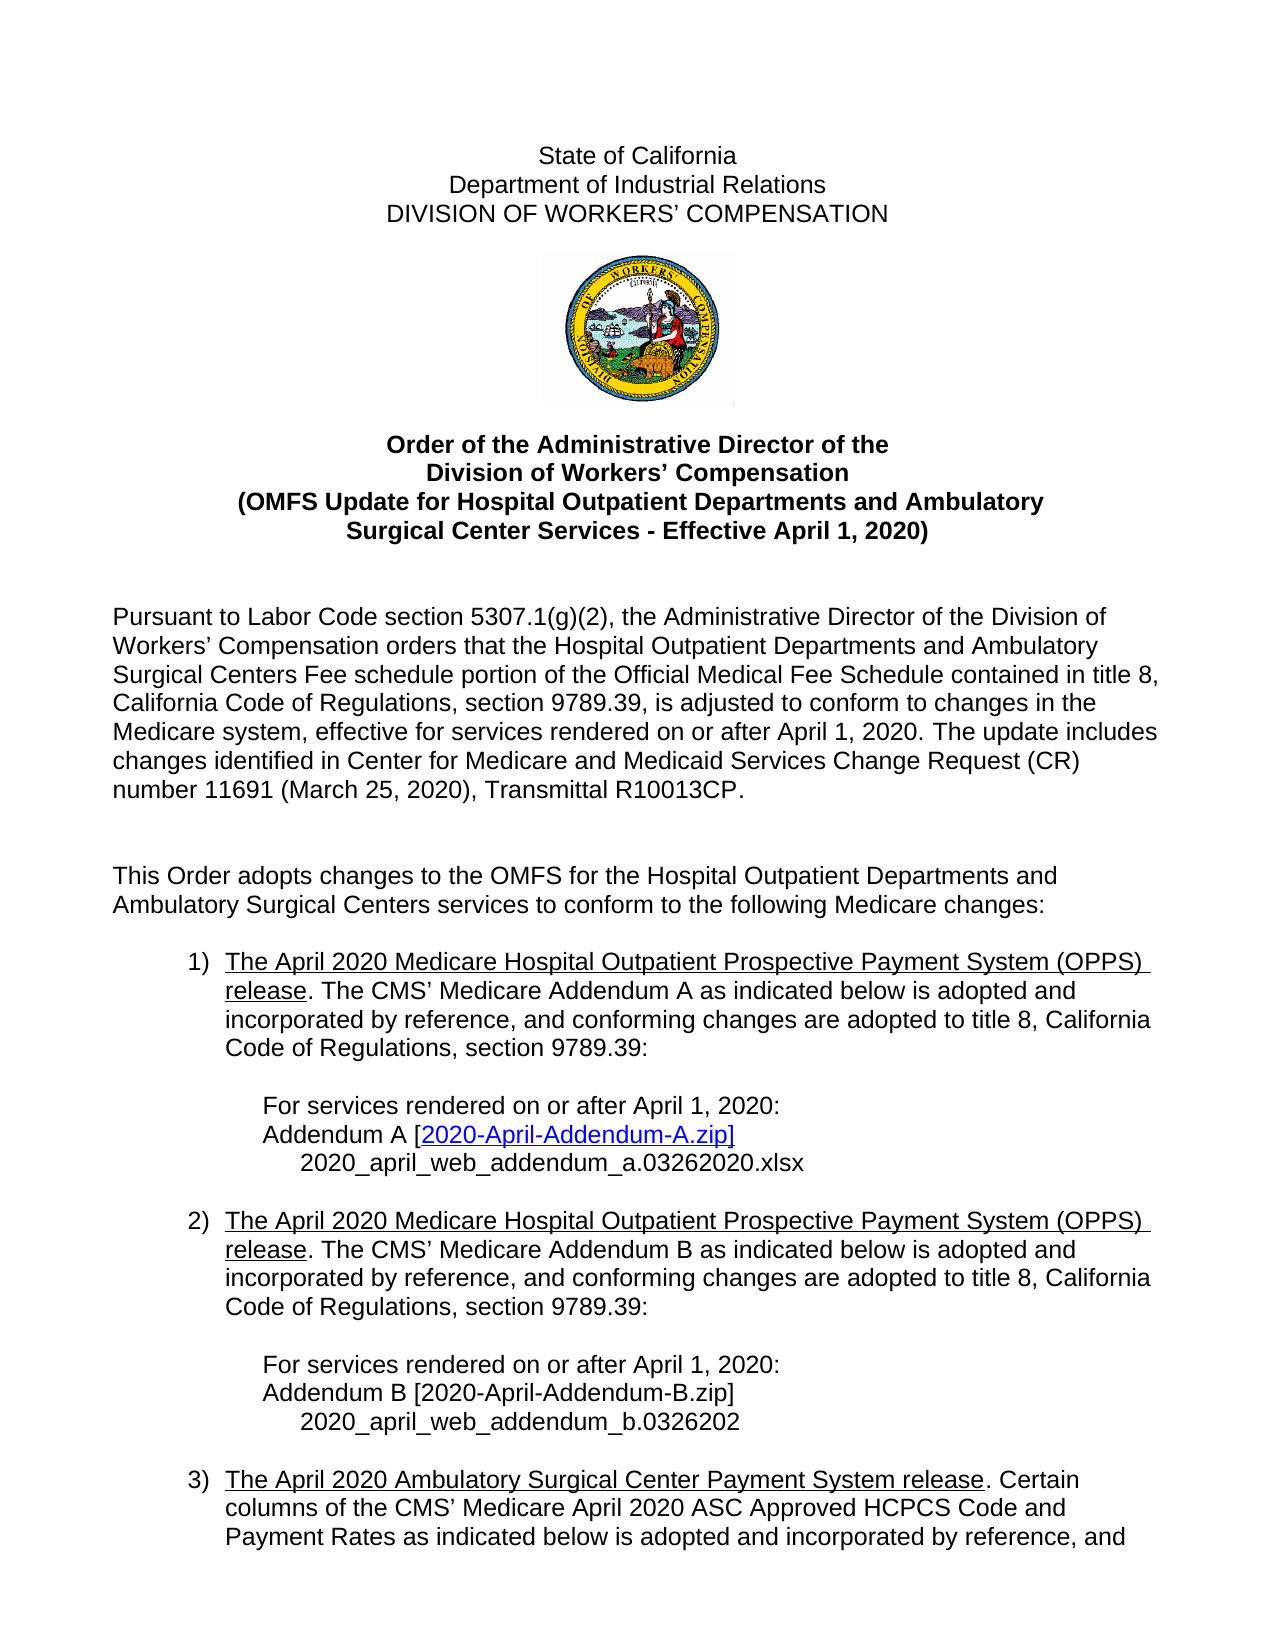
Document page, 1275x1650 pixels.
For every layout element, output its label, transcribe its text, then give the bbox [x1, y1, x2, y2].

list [187, 1464, 1162, 1551]
list The April 2020 Medicare Hospital Outpatient Prospective Payment System (OPPS) release. The CMS’ Medicare Addendum A as indicated below is adopted and [187, 947, 1162, 1004]
text incorporated by reference, and conforming changes are adopted to title 8, California Code of Regulations, section 9789.39: [225, 1263, 1162, 1321]
text DIVISION OF WORKERS’ COMPENSATION [112, 199, 1162, 227]
text Department of Industrial Relations [112, 170, 1162, 199]
text This Order adopts changes to the OMFS for the Hospital Outpatient Departments and Ambulatory Surgical Centers services to conform to the following Medicare changes: [112, 861, 1162, 918]
list 2020_april_web_addendum_a.03262020.xlsx [300, 1148, 1087, 1177]
text For services rendered on or after April 1, 2020: [262, 1349, 1087, 1378]
text Division of Workers’ Compensation [112, 458, 1162, 487]
text Addendum B [2020-April-Addendum-B.zip] [262, 1378, 1087, 1407]
text For services rendered on or after April 1, 2020: [262, 1091, 1087, 1119]
list The April 2020 Medicare Hospital Outpatient Prospective Payment System (OPPS) release. The CMS’ Medicare Addendum B as indicated below is adopted and [187, 1206, 1162, 1263]
text Addendum A [2020-April-Addendum-A.zip] [262, 1119, 1087, 1148]
picture [541, 252, 734, 405]
list 2020_april_web_addendum_b.0326202 [300, 1407, 1087, 1436]
text Order of the Administrative Director of the [112, 429, 1162, 458]
text State of California [112, 141, 1162, 170]
text Pursuant to Labor Code section 5307.1(g)(2), the Administrative Director of the Division of Workers’ Compensation orders that the Hospital Outpatient Departments and Ambulatory Surgical Centers Fee schedule portion of the Official Medical Fee Schedule contained in title 8, California Code of Regulations, section 9789.39, is adjusted to conform to changes in the Medicare system, effective for services rendered on or after April 1, 2020. The update includes changes identified in Center for Medicare and Medicaid Services Change Request (CR) number 11691 (March 25, 2020), Transmittal R10013CP. [112, 602, 1162, 803]
text incorporated by reference, and conforming changes are adopted to title 8, California Code of Regulations, section 9789.39: [225, 1004, 1162, 1062]
title (OMFS Update for Hospital Outpatient Departments and Ambulatory Surgical Center Services - Effective April 1, 2020) [187, 487, 1087, 544]
